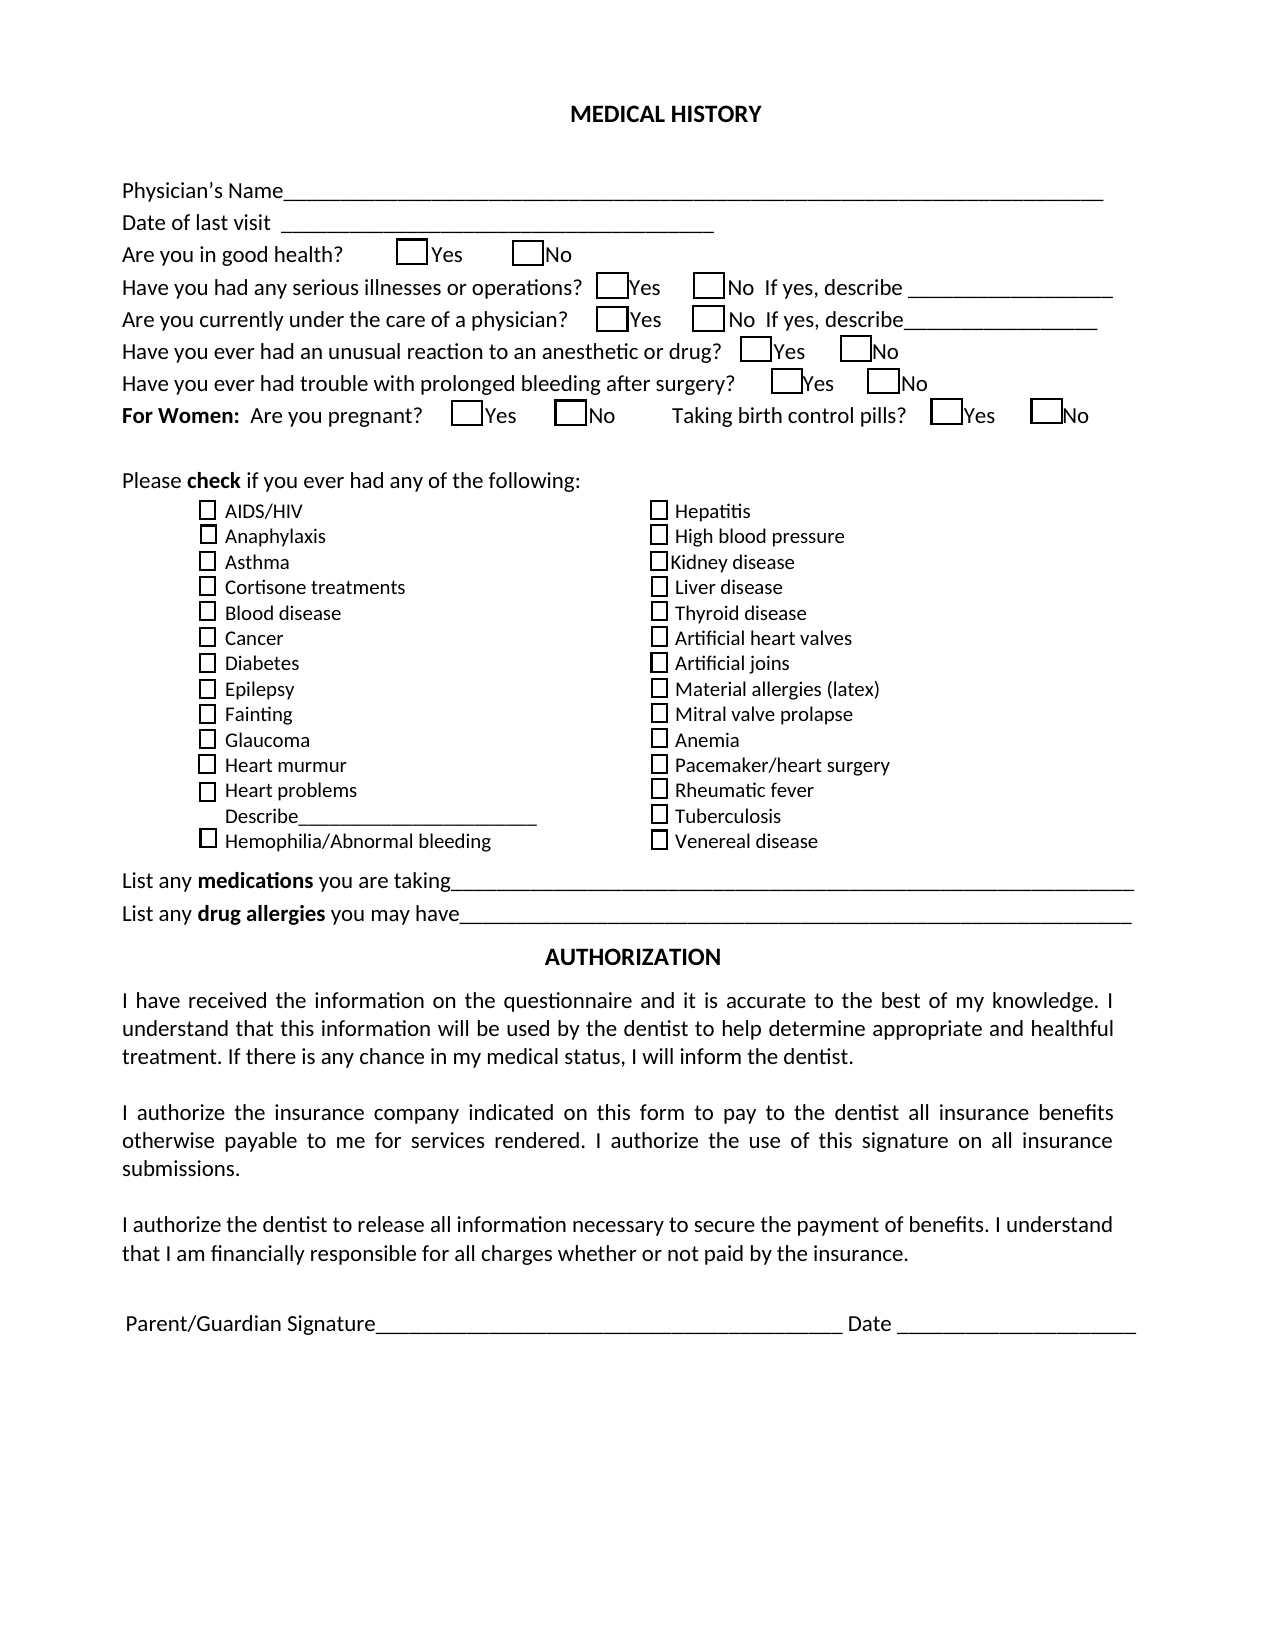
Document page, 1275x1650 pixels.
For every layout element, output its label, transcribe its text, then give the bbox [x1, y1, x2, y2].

text Have you ever had an unusual reaction to an anesthetic or drug? Yes No [122, 337, 1181, 365]
text Describe_______________________ Tuberculosis [225, 803, 1181, 828]
text Have you ever had trouble with prolonged bleeding after surgery? Yes No [122, 369, 1181, 397]
text Asthma Kidney disease [225, 549, 1181, 574]
text Date of last visit ______________________________________ [122, 208, 1181, 236]
text Heart murmur Pacemaker/heart surgery [225, 752, 1181, 778]
text MEDICAL HISTORY [150, 98, 1181, 129]
text List any drug allergies you may have___________________________________________________________ [122, 899, 1181, 927]
text Diabetes Artificial joins [225, 651, 1181, 676]
text Parent/Guardian Signature_________________________________________ Date _____________________ [84, 1309, 1181, 1337]
text Cancer Artificial heart valves [225, 625, 1181, 651]
text Blood disease Thyroid disease [225, 600, 1181, 625]
text I have received the information on the questionnaire and it is accurate to the best of my knowledge. I understand that this information will be used by the dentist to help determine appropriate and healthful treatment. If there is any chance in my medical status, I will inform the dentist. [122, 986, 1116, 1071]
text Please check if you ever had any of the following: [122, 466, 1181, 494]
text Glaucoma Anemia [225, 727, 1181, 752]
text I authorize the dentist to release all information necessary to secure the payment of benefits. I understand that I am financially responsible for all charges whether or not paid by the insurance. [122, 1211, 1116, 1267]
text AIDS/HIV Hepatitis [150, 498, 1181, 523]
text Fainting Mitral valve prolapse [225, 701, 1181, 727]
text Cortisone treatments Liver disease [225, 574, 1181, 600]
text I authorize the insurance company indicated on this form to pay to the dentist all insurance benefits otherwise payable to me for services rendered. I authorize the use of this signature on all insurance submissions. [122, 1098, 1116, 1183]
text Have you had any serious illnesses or operations? Yes No If yes, describe __________________ [122, 273, 1181, 301]
text List any medications you are taking____________________________________________________________ [122, 867, 1181, 894]
text Heart problems Rheumatic fever [225, 778, 1181, 803]
text Anaphylaxis High blood pressure [225, 523, 1181, 549]
text Are you currently under the care of a physician? Yes No If yes, describe_________________ [122, 305, 1181, 333]
text Hemophilia/Abnormal bleeding Venereal disease [225, 828, 1181, 854]
text AUTHORIZATION [84, 941, 1181, 971]
text Physician’s Name________________________________________________________________________ [122, 176, 1181, 204]
text Epilepsy Material allergies (latex) [225, 676, 1181, 701]
text Are you in good health? Yes No [122, 241, 1181, 268]
text For Women: Are you pregnant? Yes No Taking birth control pills? Yes No [122, 401, 1181, 429]
